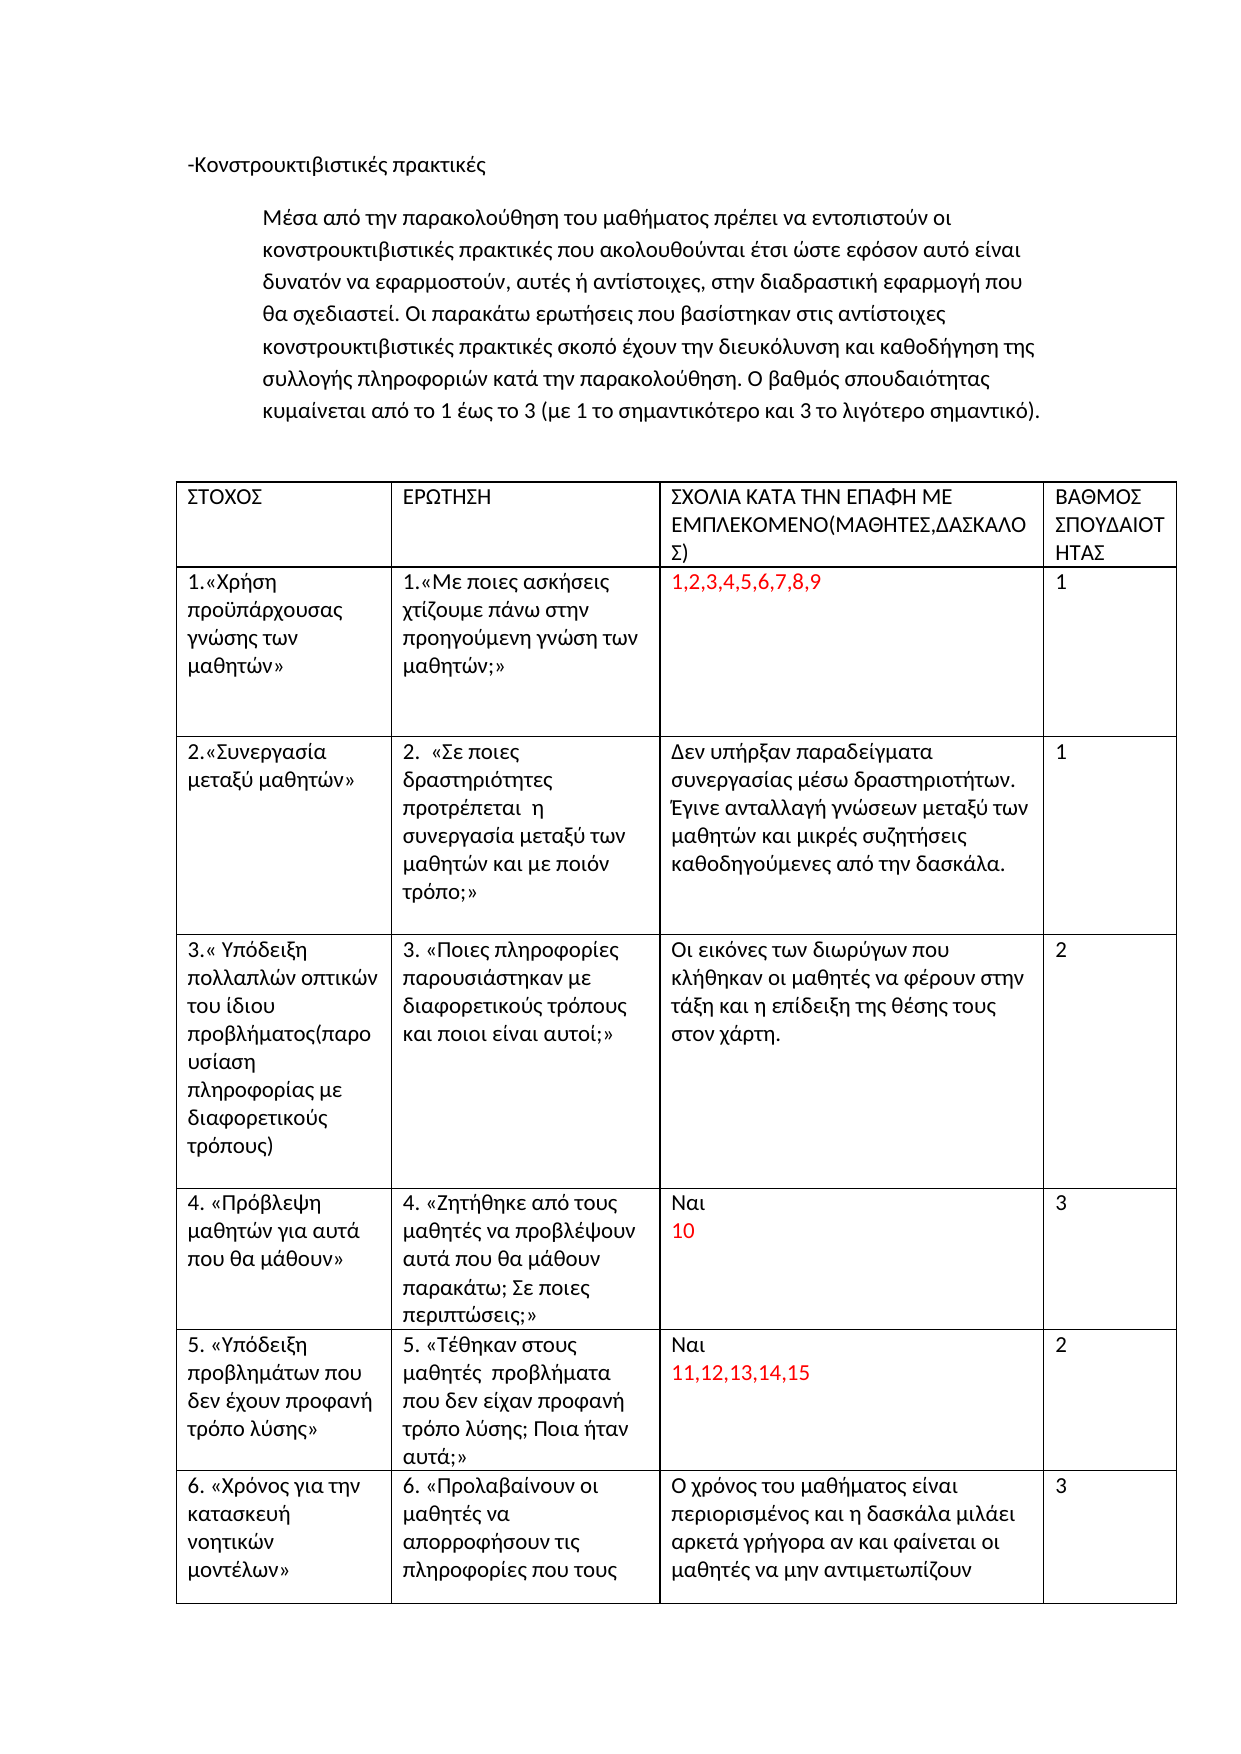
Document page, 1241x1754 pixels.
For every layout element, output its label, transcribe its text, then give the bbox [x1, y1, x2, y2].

table_cell Ναι 10 [661, 1189, 1043, 1329]
table_cell Δεν υπήρξαν παραδείγματα συνεργασίας μέσω δραστηριοτήτων. Έγινε ανταλλαγή γνώσεων μεταξύ των μαθητών και μικρές συζητήσεις καθοδηγούμενες από την δασκάλα. [661, 737, 1043, 934]
table_header ΒΑΘΜΟΣ ΣΠΟΥΔΑΙΟΤΗΤΑΣ [1044, 483, 1176, 566]
table_cell 3 [1044, 1471, 1176, 1603]
list Μέσα από την παρακολούθηση του μαθήματος πρέπει να εντοπιστούν οι κονστρουκτιβιστικές πρακτικές που ακολουθούνται έτσι ώστε εφόσον αυτό είναι δυνατόν να εφαρμοστούν, αυτές ή αντίστοιχες, στην διαδραστική εφαρμογή που θα σχεδιαστεί. Οι παρακάτω ερωτήσεις που βασίστηκαν στις αντίστοιχες κονστρουκτιβιστικές πρακτικές σκοπό έχουν την διευκόλυνση και καθοδήγηση της συλλογής πληροφοριών κατά την παρακολούθηση. Ο βαθμός σπουδαιότητας κυμαίνεται από το 1 έως το 3 (με 1 το σημαντικότερο και 3 το λιγότερο σημαντικό). [262, 203, 1053, 456]
table_cell 1.«Χρήση προϋπάρχουσας γνώσης των μαθητών» [177, 568, 391, 736]
table_header ΣΤΟΧΟΣ [177, 483, 391, 566]
table_cell 3. «Ποιες πληροφορίες παρουσιάστηκαν με διαφορετικούς τρόπους και ποιοι είναι αυτοί;» [392, 935, 659, 1187]
table_cell 4. «Ζητήθηκε από τους μαθητές να προβλέψουν αυτά που θα μάθουν παρακάτω; Σε ποιες περιπτώσεις;» [392, 1189, 659, 1329]
table_cell 2 [1044, 1330, 1176, 1470]
table_cell 5. «Υπόδειξη προβλημάτων που δεν έχουν προφανή τρόπο λύσης» [177, 1330, 391, 1470]
table_cell 4. «Πρόβλεψη μαθητών για αυτά που θα μάθουν» [177, 1189, 391, 1329]
table_cell 2 [1044, 935, 1176, 1187]
table_cell 3 [1044, 1189, 1176, 1329]
table_cell 1 [1044, 568, 1176, 736]
table_cell 1,2,3,4,5,6,7,8,9 [661, 568, 1043, 736]
table_header ΣΧΟΛΙΑ ΚΑΤΑ ΤΗΝ ΕΠΑΦΗ ΜΕ ΕΜΠΛΕΚΟΜΕΝΟ(ΜΑΘΗΤΕΣ,ΔΑΣΚΑΛΟΣ) [661, 483, 1043, 566]
table_cell 5. «Τέθηκαν στους μαθητές προβλήματα που δεν είχαν προφανή τρόπο λύσης; Ποια ήταν αυτά;» [392, 1330, 659, 1470]
table_cell Ναι 11,12,13,14,15 [661, 1330, 1043, 1470]
table_cell Οι εικόνες των διωρύγων που κλήθηκαν οι μαθητές να φέρουν στην τάξη και η επίδειξη της θέσης τους στον χάρτη. [661, 935, 1043, 1187]
table_cell 1 [1044, 737, 1176, 934]
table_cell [661, 1471, 1043, 1603]
table_header ΕΡΩΤΗΣΗ [392, 483, 659, 566]
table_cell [392, 1471, 659, 1603]
table_cell 1.«Με ποιες ασκήσεις χτίζουμε πάνω στην προηγούμενη γνώση των μαθητών;» [392, 568, 659, 736]
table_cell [177, 1471, 391, 1603]
table_cell 3.« Υπόδειξη πολλαπλών οπτικών του ίδιου προβλήματος(παρουσίαση πληροφορίας με διαφορετικούς τρόπους) [177, 935, 391, 1187]
text -Κονστρουκτιβιστικές πρακτικές [187, 150, 1053, 178]
table_cell 2. «Σε ποιες δραστηριότητες προτρέπεται η συνεργασία μεταξύ των μαθητών και με ποιόν τρόπο;» [392, 737, 659, 934]
table_cell 2.«Συνεργασία μεταξύ μαθητών» [177, 737, 391, 934]
